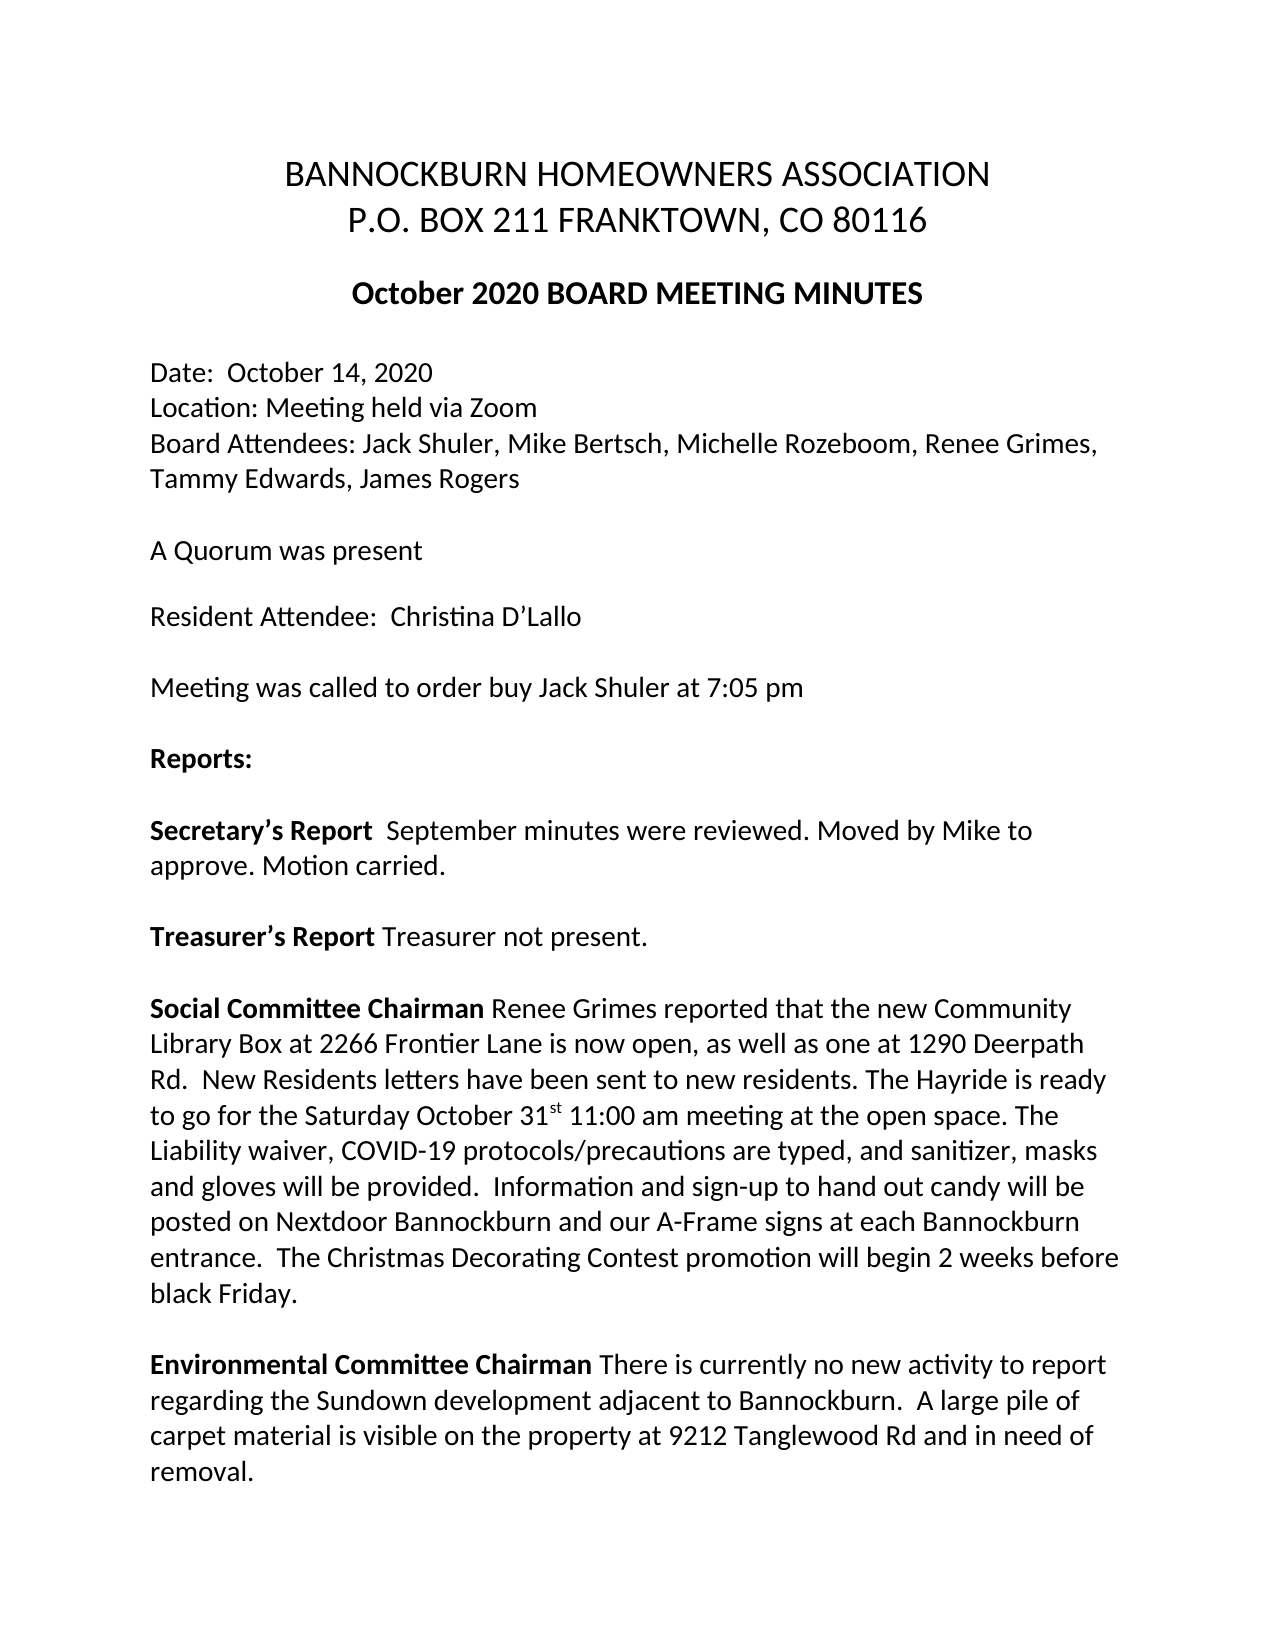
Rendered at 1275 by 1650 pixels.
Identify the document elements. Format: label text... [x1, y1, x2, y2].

text Resident Attendee: Christina D’Lallo [150, 598, 1125, 633]
text BANNOCKBURN HOMEOWNERS ASSOCIATION [150, 150, 1125, 196]
text Social Committee Chairman Renee Grimes reported that the new Community Library Box at 2266 Frontier Lane is now open, as well as one at 1290 Deerpath Rd. New Residents letters have been sent to new residents. The Hayride is ready to go for the Saturday October 31st 11:00 am meeting at the open space. The Liability waiver, COVID-19 protocols/precautions are typed, and sanitizer, masks and gloves will be provided. Information and sign-up to hand out candy will be posted on Nextdoor Bannockburn and our A-Frame signs at each Bannockburn entrance. The Christmas Decorating Contest promotion will begin 2 weeks before black Friday. [150, 990, 1125, 1310]
text Location: Meeting held via Zoom [150, 389, 1125, 425]
text Tammy Edwards, James Rogers [150, 461, 1125, 496]
text Treasurer’s Report Treasurer not present. [150, 918, 1125, 954]
text A Quorum was present [150, 532, 1125, 567]
text P.O. BOX 211 FRANKTOWN, CO 80116 [150, 196, 1125, 242]
text October 2020 BOARD MEETING MINUTES [150, 272, 1125, 313]
text Reports: [150, 740, 1125, 776]
text Board Attendees: Jack Shuler, Mike Bertsch, Michelle Rozeboom, Renee Grimes, [150, 425, 1125, 461]
text Meeting was called to order buy Jack Shuler at 7:05 pm [150, 669, 1125, 705]
text Environmental Committee Chairman There is currently no new activity to report regarding the Sundown development adjacent to Bannockburn. A large pile of carpet material is visible on the property at 9212 Tanglewood Rd and in need of removal. [150, 1346, 1125, 1488]
text Secretary’s Report September minutes were reviewed. Moved by Mike to approve. Motion carried. [150, 812, 1125, 883]
text Date: October 14, 2020 [150, 354, 1125, 389]
